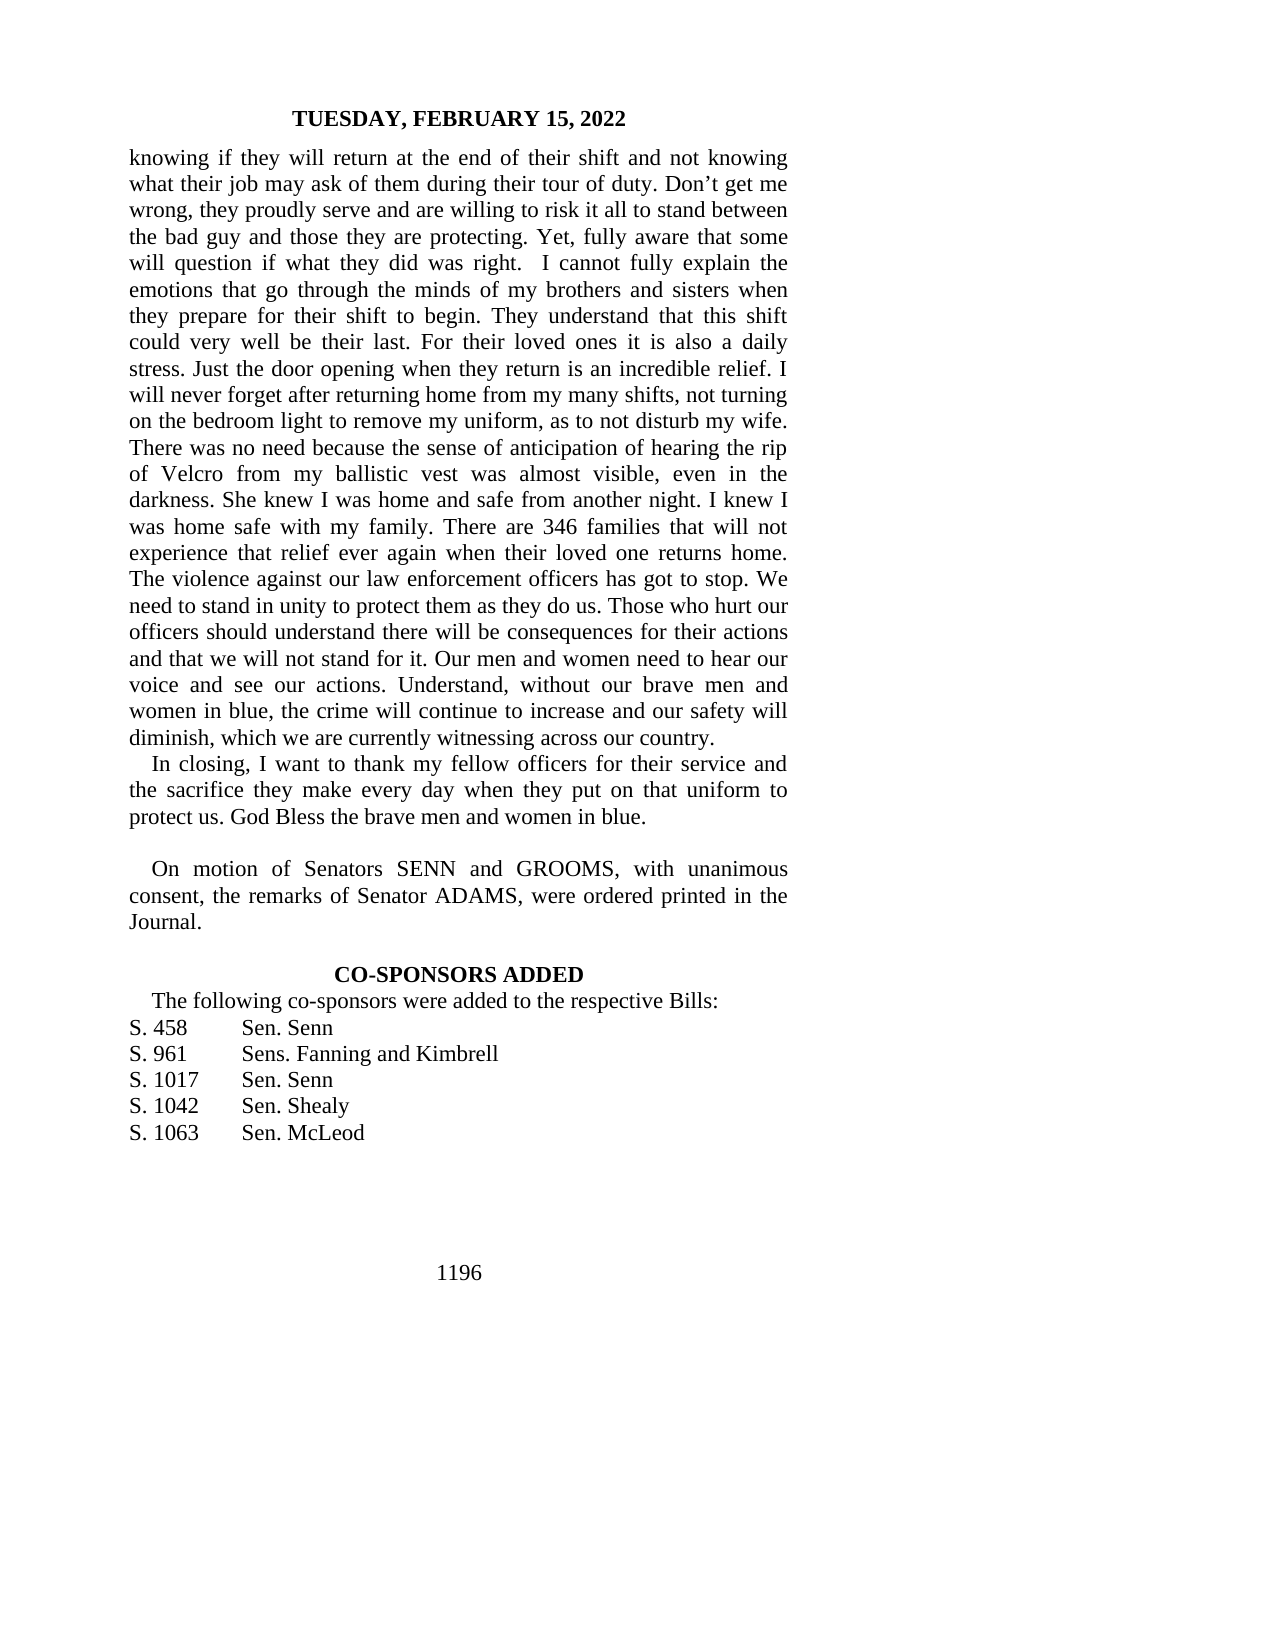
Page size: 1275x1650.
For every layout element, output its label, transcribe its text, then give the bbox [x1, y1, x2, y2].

text CO-SPONSORS ADDED [129, 961, 789, 987]
text S. 1063 Sen. McLeod [129, 1119, 789, 1145]
text S. 961 Sens. Fanning and Kimbrell [129, 1040, 789, 1066]
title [129, 144, 789, 750]
text S. 1042 Sen. Shealy [129, 1093, 789, 1119]
text S. 458 Sen. Senn [129, 1013, 789, 1040]
text On motion of Senators SENN and GROOMS, with unanimous consent, the remarks of Senator ADAMS, were ordered printed in the Journal. [129, 855, 789, 934]
text In closing, I want to thank my fellow officers for their service and the sacrifice they make every day when they put on that uniform to protect us. God Bless the brave men and women in blue. [129, 750, 789, 829]
text S. 1017 Sen. Senn [129, 1066, 789, 1093]
text The following co-sponsors were added to the respective Bills: [129, 987, 789, 1013]
